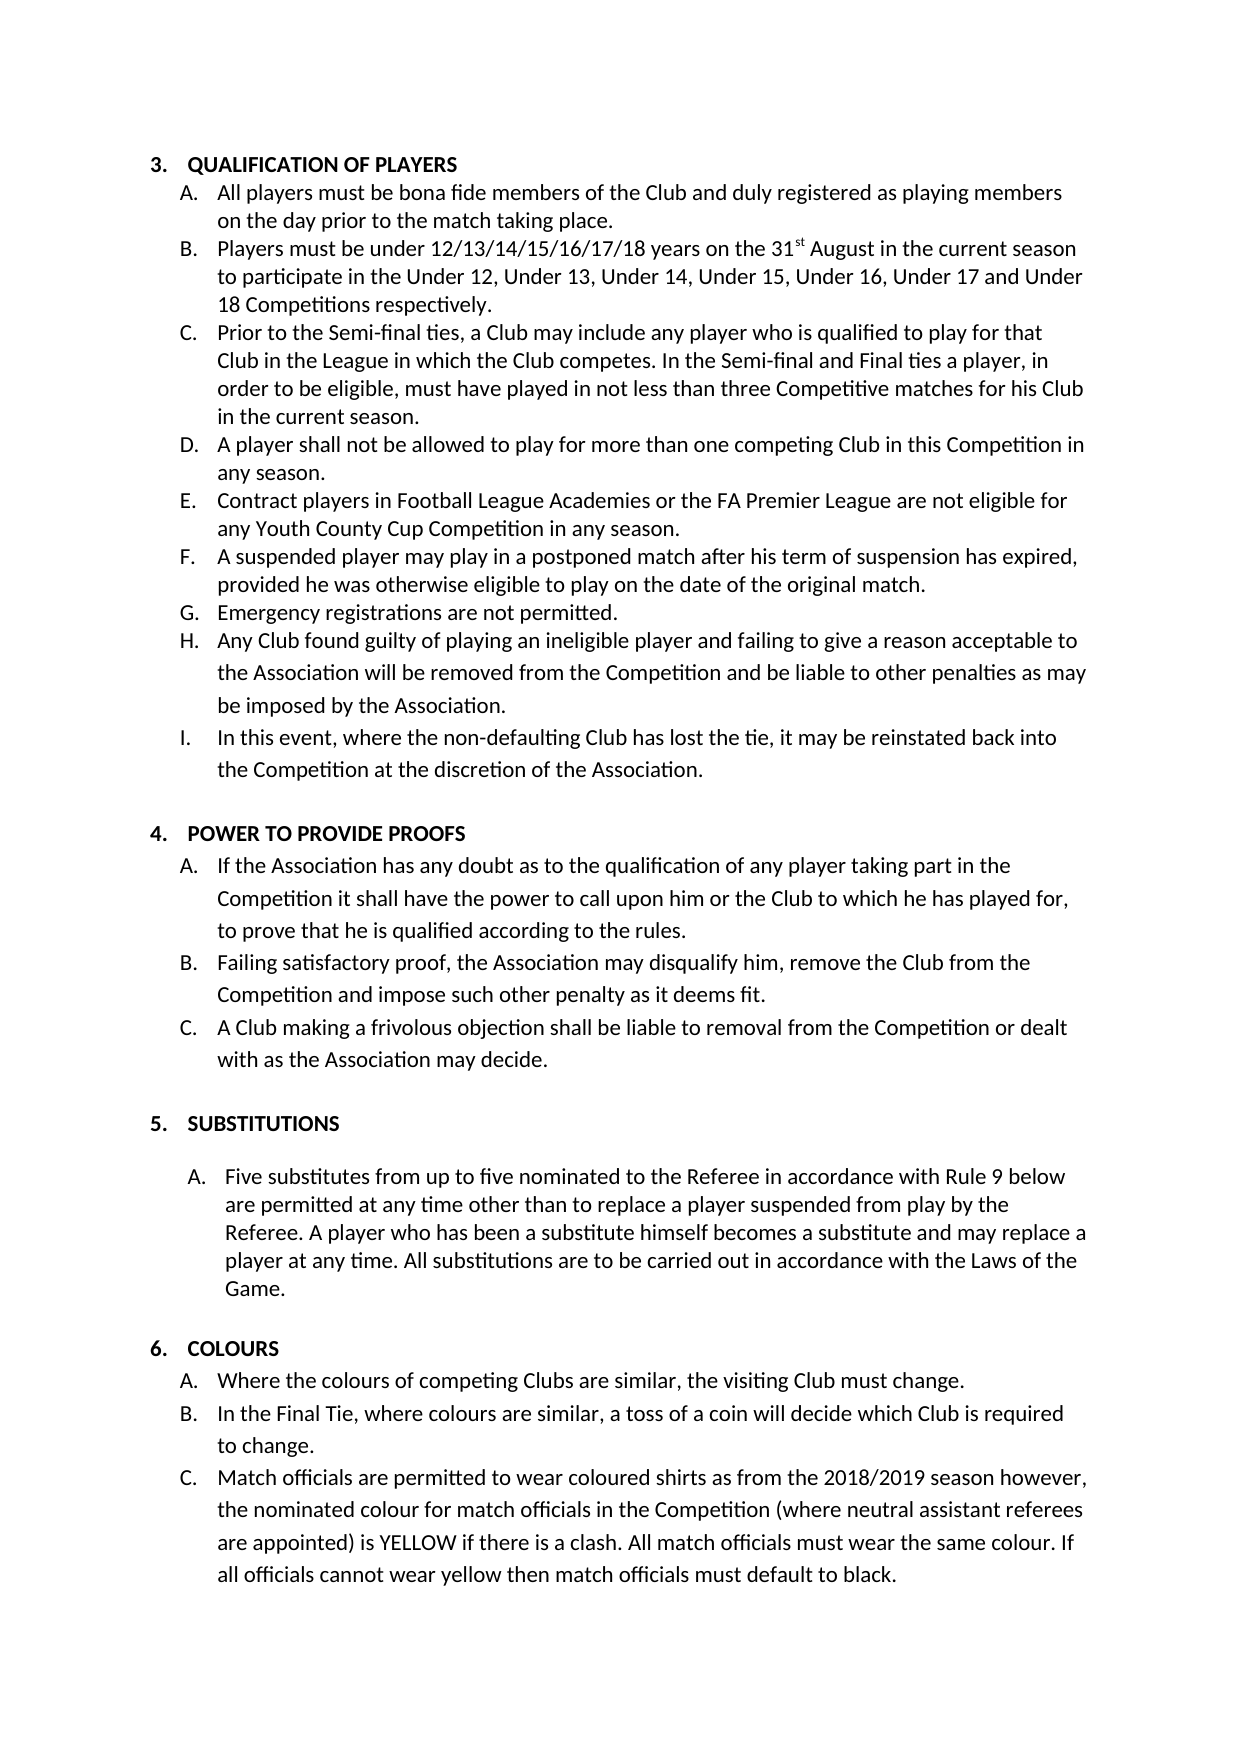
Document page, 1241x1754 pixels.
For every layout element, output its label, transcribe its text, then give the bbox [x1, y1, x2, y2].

list POWER TO PROVIDE PROOFS [150, 819, 1090, 847]
list In the Final Tie, where colours are similar, a toss of a coin will decide which Club is required to change. [179, 1399, 1090, 1459]
list Any Club found guilty of playing an ineligible player and failing to give a reason acceptable to the Association will be removed from the Competition and be liable to other penalties as may be imposed by the Association. [179, 626, 1090, 719]
list If the Association has any doubt as to the qualification of any player taking part in the Competition it shall have the power to call upon him or the Club to which he has played for, to prove that he is qualified according to the rules. [179, 852, 1090, 944]
list Emergency registrations are not permitted. [179, 598, 1090, 626]
list In this event, where the non-defaulting Club has lost the tie, it may be reinstated back into the Competition at the discretion of the Association. [179, 723, 1090, 783]
list Contract players in Football League Academies or the FA Premier League are not eligible for any Youth County Cup Competition in any season. [179, 486, 1090, 542]
list Five substitutes from up to five nominated to the Referee in accordance with Rule 9 below are permitted at any time other than to replace a player suspended from play by the Referee. A player who has been a substitute himself becomes a substitute and may replace a player at any time. All substitutions are to be carried out in accordance with the Laws of the Game. [187, 1162, 1090, 1302]
list A player shall not be allowed to play for more than one competing Club in this Competition in any season. [179, 430, 1090, 486]
list A Club making a frivolous objection shall be liable to removal from the Competition or dealt with as the Association may decide. [179, 1013, 1090, 1073]
list Players must be under 12/13/14/15/16/17/18 years on the 31st August in the current season to participate in the Under 12, Under 13, Under 14, Under 15, Under 16, Under 17 and Under 18 Competitions respectively. [179, 234, 1090, 318]
list Match officials are permitted to wear coloured shirts as from the 2018/2019 season however, the nominated colour for match officials in the Competition (where neutral assistant referees are appointed) is YELLOW if there is a clash. All match officials must wear the same colour. If all officials cannot wear yellow then match officials must default to black. [179, 1463, 1090, 1588]
list SUBSTITUTIONS [150, 1109, 1090, 1137]
list A suspended player may play in a postponed match after his term of suspension has expired, provided he was otherwise eligible to play on the date of the original match. [179, 542, 1090, 598]
list Where the colours of competing Clubs are similar, the visiting Club must change. [179, 1367, 1090, 1395]
list Failing satisfactory proof, the Association may disqualify him, remove the Club from the Competition and impose such other penalty as it deems fit. [179, 948, 1090, 1008]
list QUALIFICATION OF PLAYERS [150, 150, 1090, 178]
list COLOURS [150, 1334, 1090, 1362]
list Prior to the Semi-final ties, a Club may include any player who is qualified to play for that Club in the League in which the Club competes. In the Semi-final and Final ties a player, in order to be eligible, must have played in not less than three Competitive matches for his Club in the current season. [179, 318, 1090, 430]
list All players must be bona fide members of the Club and duly registered as playing members on the day prior to the match taking place. [179, 178, 1090, 234]
